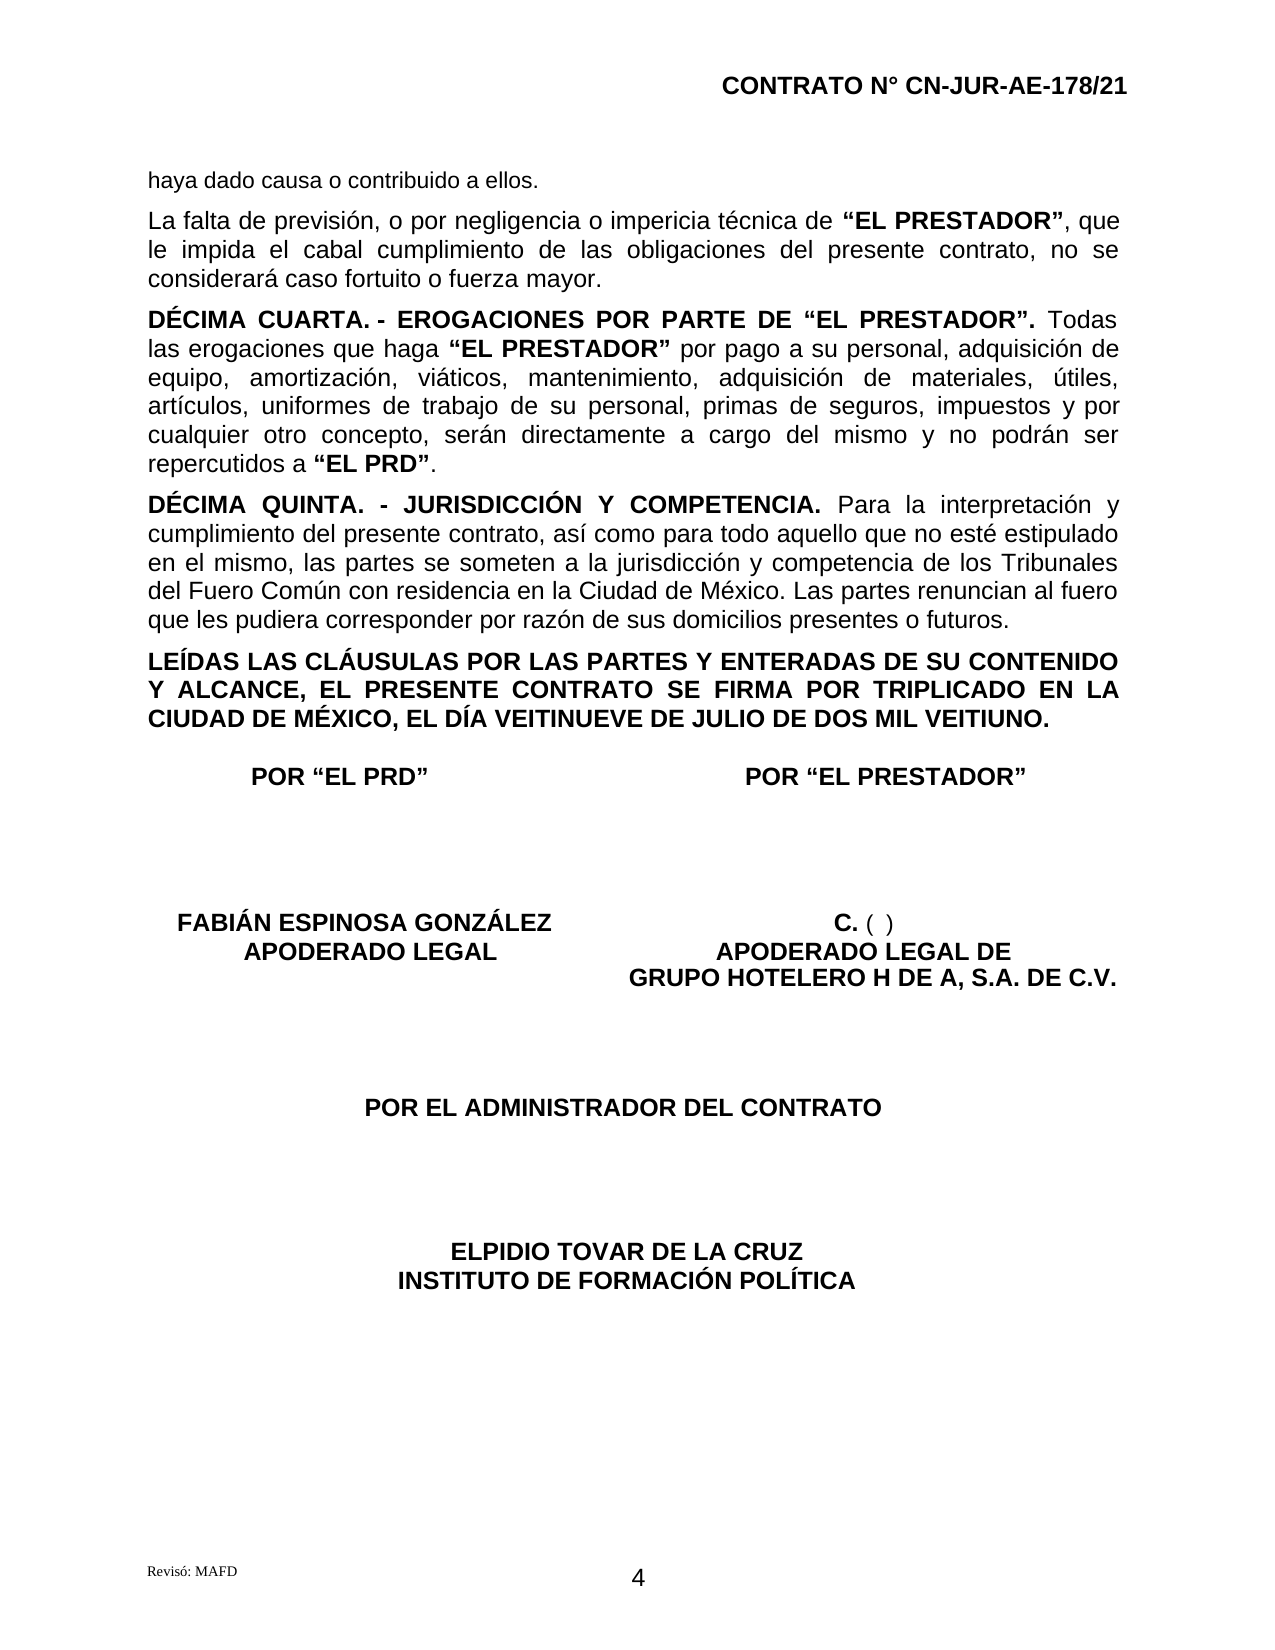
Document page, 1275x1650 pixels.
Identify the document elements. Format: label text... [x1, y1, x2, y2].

text ELPIDIO TOVAR DE LA CRUZ [96, 1237, 1158, 1266]
text La falta de previsión, o por negligencia o impericia técnica de “EL PRESTADOR”, que le impida el cabal cumplimiento de las obligaciones del presente contrato, no se considerará caso fortuito o fuerza mayor. [148, 206, 1120, 293]
text DÉCIMA QUINTA. - JURISDICCIÓN Y COMPETENCIA. Para la interpretación y cumplimiento del presente contrato, así como para todo aquello que no esté estipulado en el mismo, las partes se someten a la jurisdicción y competencia de los Tribunales del Fuero Común con residencia en la Ciudad de México. Las partes renuncian al fuero que les pudiera corresponder por razón de sus domicilios presentes o futuros. [148, 490, 1120, 634]
subtitle DÉCIMA CUARTA. - EROGACIONES POR PARTE DE “EL PRESTADOR”. Todas [148, 305, 1151, 334]
table_header POR “EL PRD” FABIÁN ESPINOSA GONZÁLEZ APODERADO LEGAL [108, 763, 597, 994]
text POR EL ADMINISTRADOR DEL CONTRATO [96, 1093, 1151, 1122]
text las erogaciones que haga “EL PRESTADOR” por pago a su personal, adquisición de equipo, amortización, viáticos, mantenimiento, adquisición de materiales, útiles, artículos, uniformes de trabajo de su personal, primas de seguros, impuestos y por cualquier otro concepto, serán directamente a cargo del mismo y no podrán ser repercutidos a “EL PRD”. [148, 334, 1120, 478]
table_header POR “EL PRESTADOR” C. ( ) APODERADO LEGAL DE GRUPO HOTELERO H DE A, S.A. DE C.V. [598, 763, 1148, 994]
text INSTITUTO DE FORMACIÓN POLÍTICA [96, 1266, 1158, 1295]
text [148, 167, 1114, 194]
subtitle LEÍDAS LAS CLÁUSULAS POR LAS PARTES Y ENTERADAS DE SU CONTENIDO Y ALCANCE, EL PRESENTE CONTRATO SE FIRMA POR TRIPLICADO EN LA CIUDAD DE MÉXICO, EL DÍA VEITINUEVE DE JULIO DE DOS MIL VEITIUNO. [148, 646, 1120, 733]
